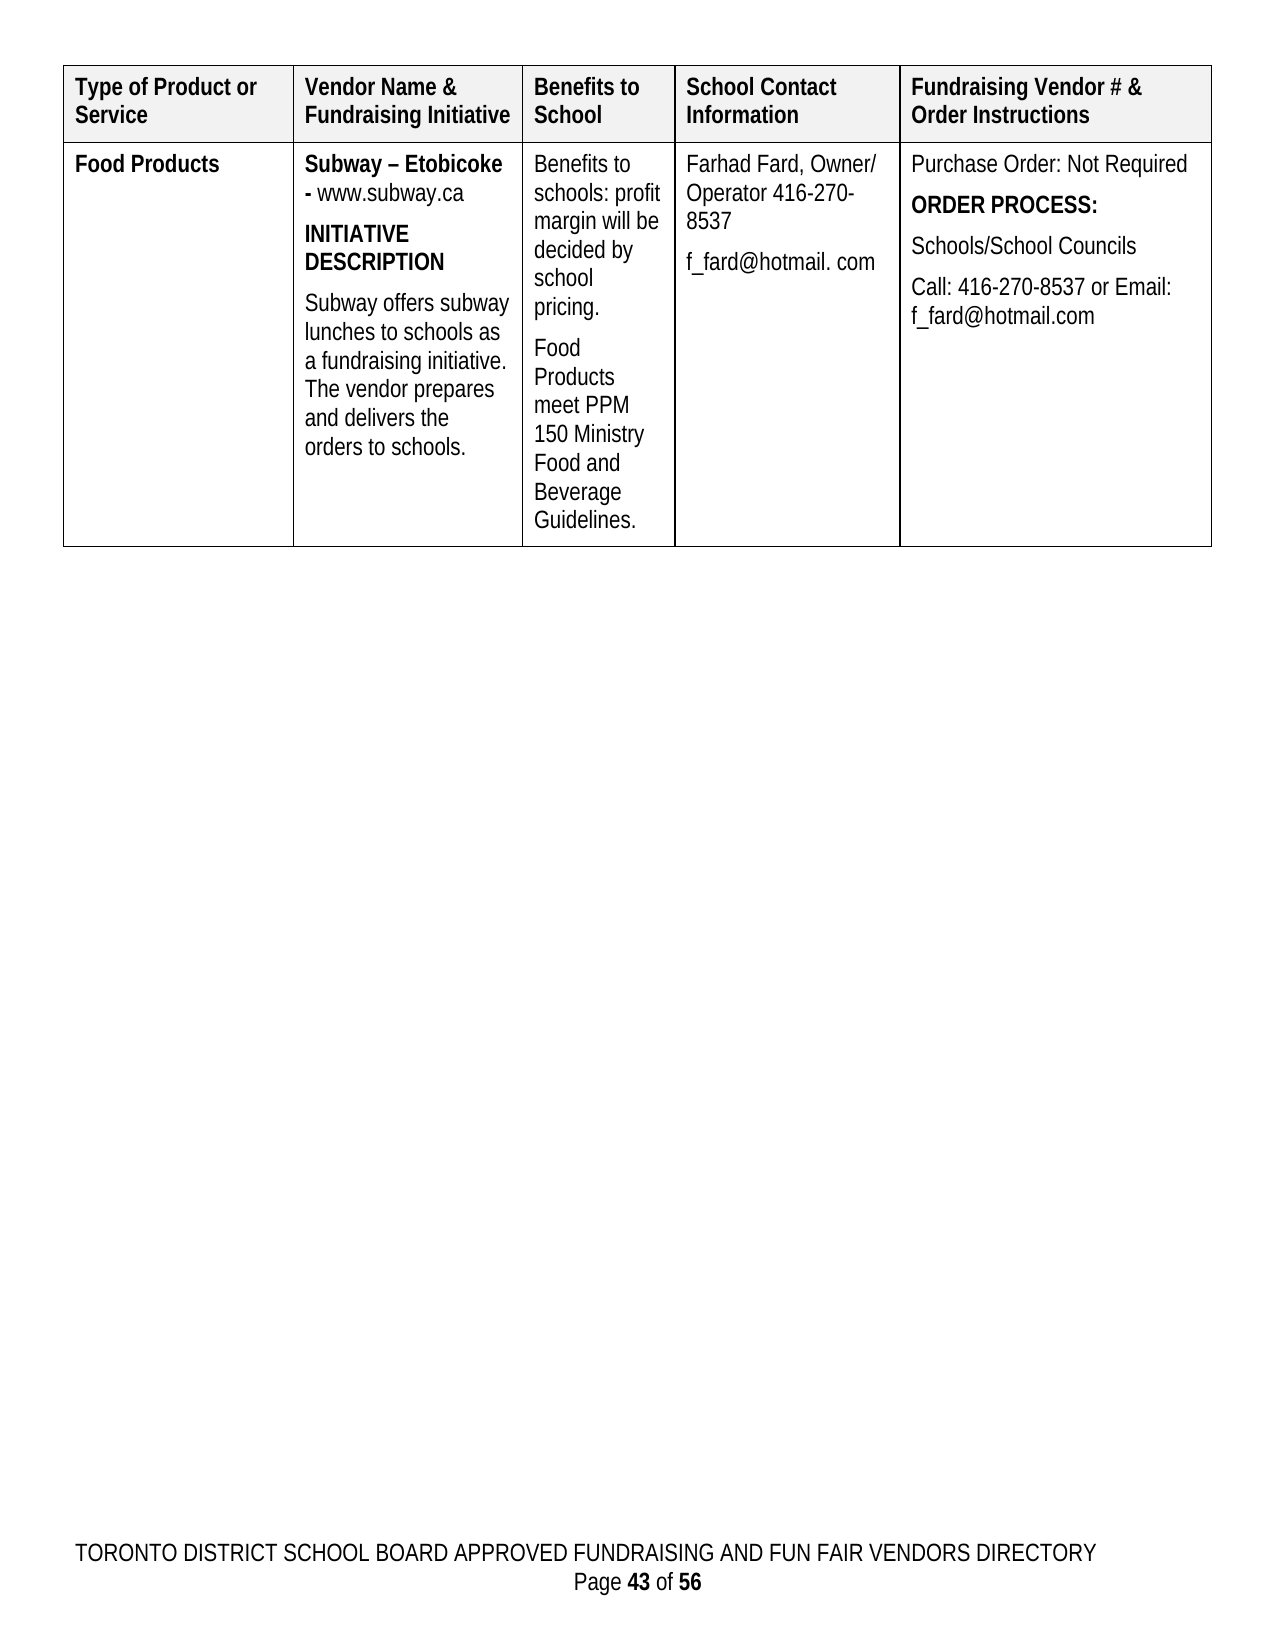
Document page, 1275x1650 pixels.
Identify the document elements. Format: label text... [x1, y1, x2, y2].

table_cell Food Products [64, 143, 293, 546]
table_cell Subway – Etobicoke - www.subway.ca INITIATIVE DESCRIPTION Subway offers subway lunches to schools as a fundraising initiative. The vendor prepares and delivers the orders to schools. [294, 143, 522, 546]
table_header School Contact Information [676, 66, 899, 142]
table_cell Farhad Fard, Owner/ Operator 416-270-8537 f_fard@hotmail. com [676, 143, 899, 546]
table_header Vendor Name & Fundraising Initiative [294, 66, 522, 142]
table_header Type of Product or Service [64, 66, 293, 142]
table_cell Purchase Order: Not Required ORDER PROCESS: Schools/School Councils Call: 416-270-8537 or Email: f_fard@hotmail.com [901, 143, 1211, 546]
table_cell Benefits to schools: profit margin will be decided by school pricing. Food Products meet PPM 150 Ministry Food and Beverage Guidelines. [523, 143, 674, 546]
table_header Benefits to School [523, 66, 674, 142]
table_header Fundraising Vendor # & Order Instructions [901, 66, 1211, 142]
